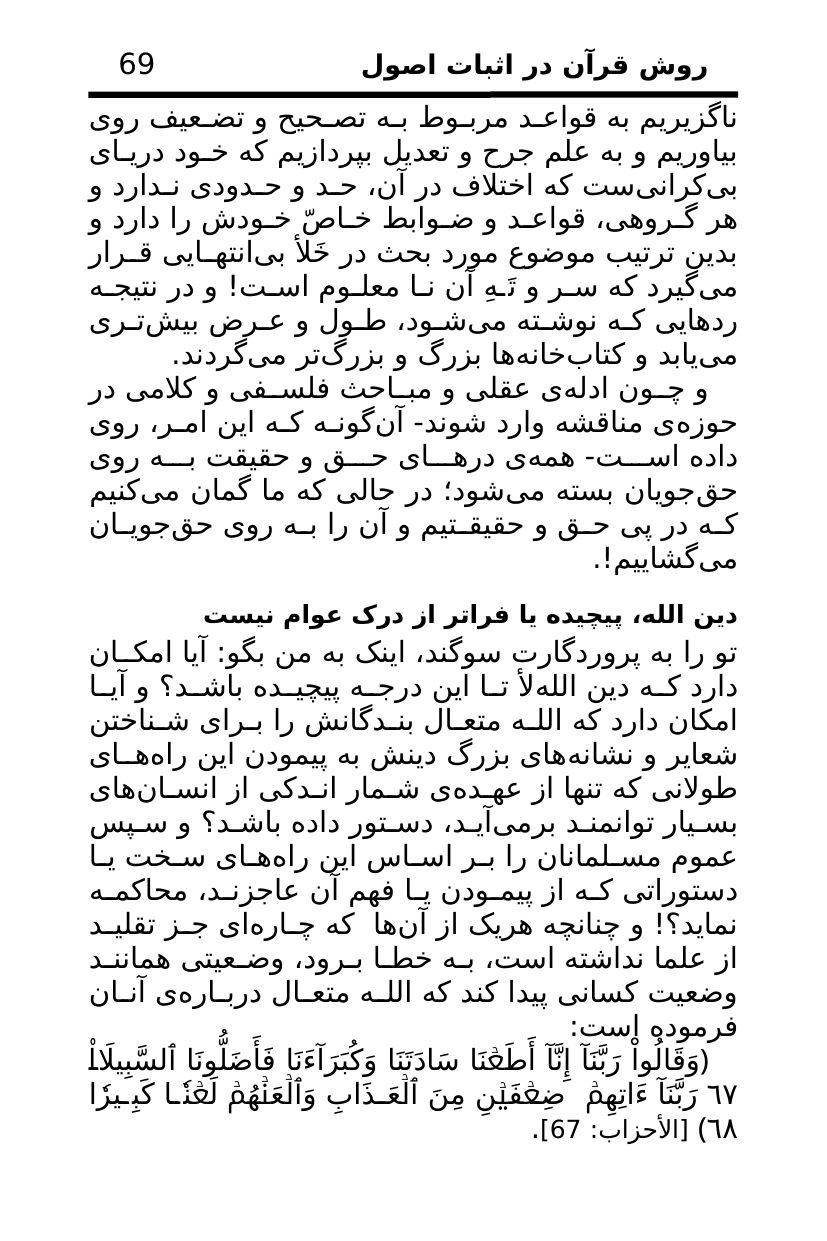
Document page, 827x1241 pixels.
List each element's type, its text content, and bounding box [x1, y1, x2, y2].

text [89, 100, 738, 372]
text دین الله، پیچیده یا فراتر از درک عوام نیست [89, 600, 738, 629]
text ﴿وَقَالُواْ رَبَّنَآ إِنَّآ أَطَعۡنَا سَادَتَنَا وَكُبَرَآءَنَا فَأَضَلُّونَا ٱلسَّبِيلَا۠ ٦٧ رَبَّنَآ ءَاتِهِمۡ ضِعۡفَيۡنِ مِنَ ٱلۡعَذَابِ وَٱلۡعَنۡهُمۡ لَعۡنٗا كَبِيرٗا ٦٨﴾ [الأحزاب: 67]. [89, 1043, 738, 1145]
text و چون ادله‌ی عقلی و مباحث فلسفی و کلامی در حوزه‌ی مناقشه وارد شوند- آن‌گونه که این امر، روی داده است- همه‌ی درهای حق و حقیقت به روی حق‌جویان بسته می‌شود؛ در حالی که ما گمان می‌کنیم که در پی حق و حقیقتیم و آن را به روی حق‌جویان می‌گشاییم!. [89, 372, 738, 575]
text تو را به پروردگارت سوگند، اینک به من بگو: آیا امکان دارد که دین اللهﻷ تا این درجه پیچیده باشد؟ و آیا امکان دارد که الله متعال بندگانش را برای شناختن شعایر و نشانه‌های بزرگ دینش به پیمودن این راه‌های طولانی که تنها از عهده‌ی شمار اندکی از انسان‌های بسیار توانمند برمی‌آید، دستور داده باشد؟ و سپس عموم مسلمانان را بر اساس این راه‌های سخت یا دستوراتی که از پیمودن یا فهم آن عاجزند، محاکمه نماید؟! و چنانچه هریک از آن‌ها که چاره‌ای جز تقلید از علما نداشته است، به خطا برود، وضعیتی همانند وضعیت کسانی پیدا کند که الله متعال درباره‌ی آنان فرموده است: [89, 636, 738, 1043]
